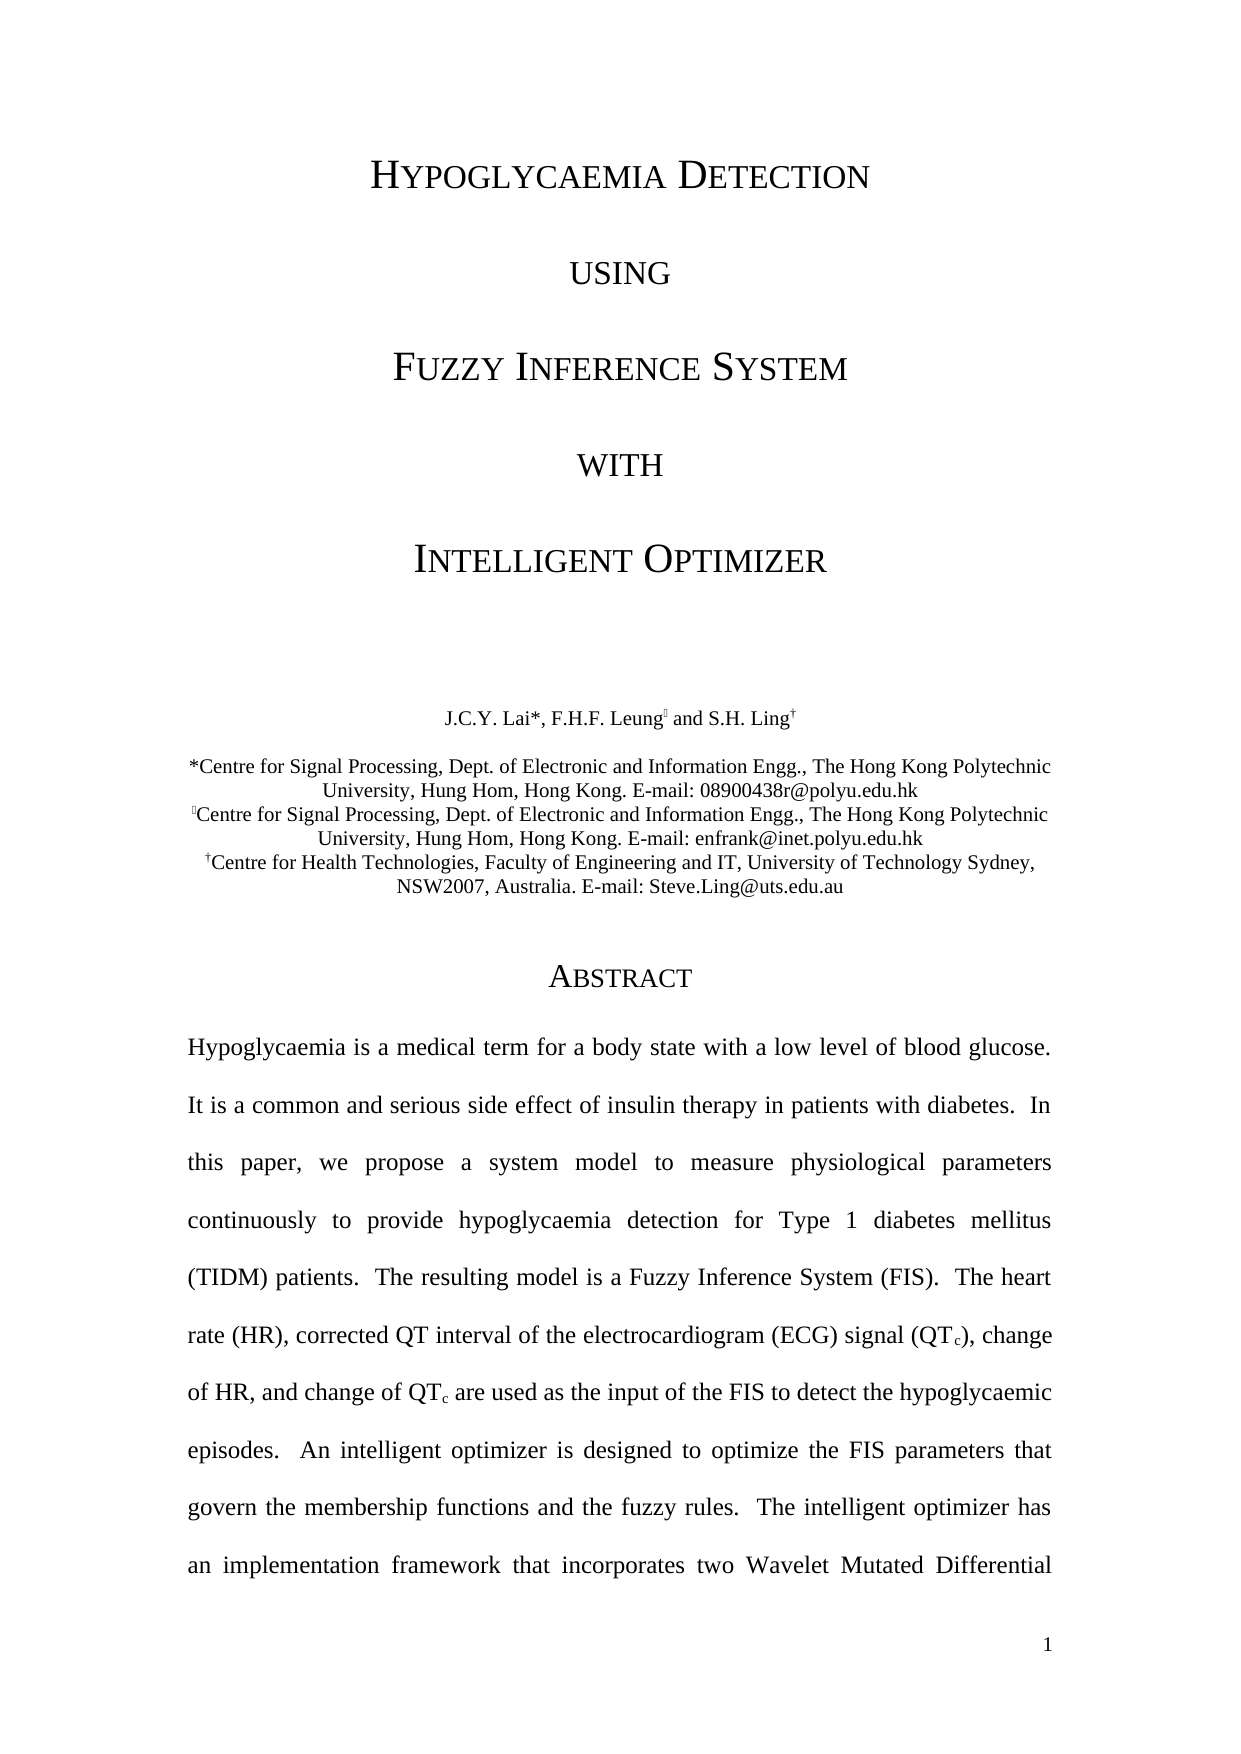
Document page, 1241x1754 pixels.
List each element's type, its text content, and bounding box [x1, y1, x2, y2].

text Centre for Signal Processing, Dept. of Electronic and Information Engg., The Hong Kong Polytechnic University, Hung Hom, Hong Kong. E-mail: enfrank@inet.polyu.edu.hk [187, 802, 1053, 850]
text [187, 1032, 1053, 1579]
text using [187, 246, 1053, 294]
text J.C.Y. Lai*, F.H.F. Leung and S.H. Ling† [187, 706, 1053, 730]
text *Centre for Signal Processing, Dept. of Electronic and Information Engg., The Hong Kong Polytechnic University, Hung Hom, Hong Kong. E-mail: 08900438r@polyu.edu.hk [187, 754, 1053, 802]
text †Centre for Health Technologies, Faculty of Engineering and IT, University of Technology Sydney, NSW2007, Australia. E-mail: Steve.Ling@uts.edu.au [187, 850, 1053, 898]
text Hypoglycaemia Detection [187, 150, 1053, 198]
text Abstract [187, 956, 1053, 994]
text with [187, 437, 1053, 485]
text Fuzzy Inference System [187, 342, 1053, 389]
text Intelligent Optimizer [187, 533, 1053, 581]
